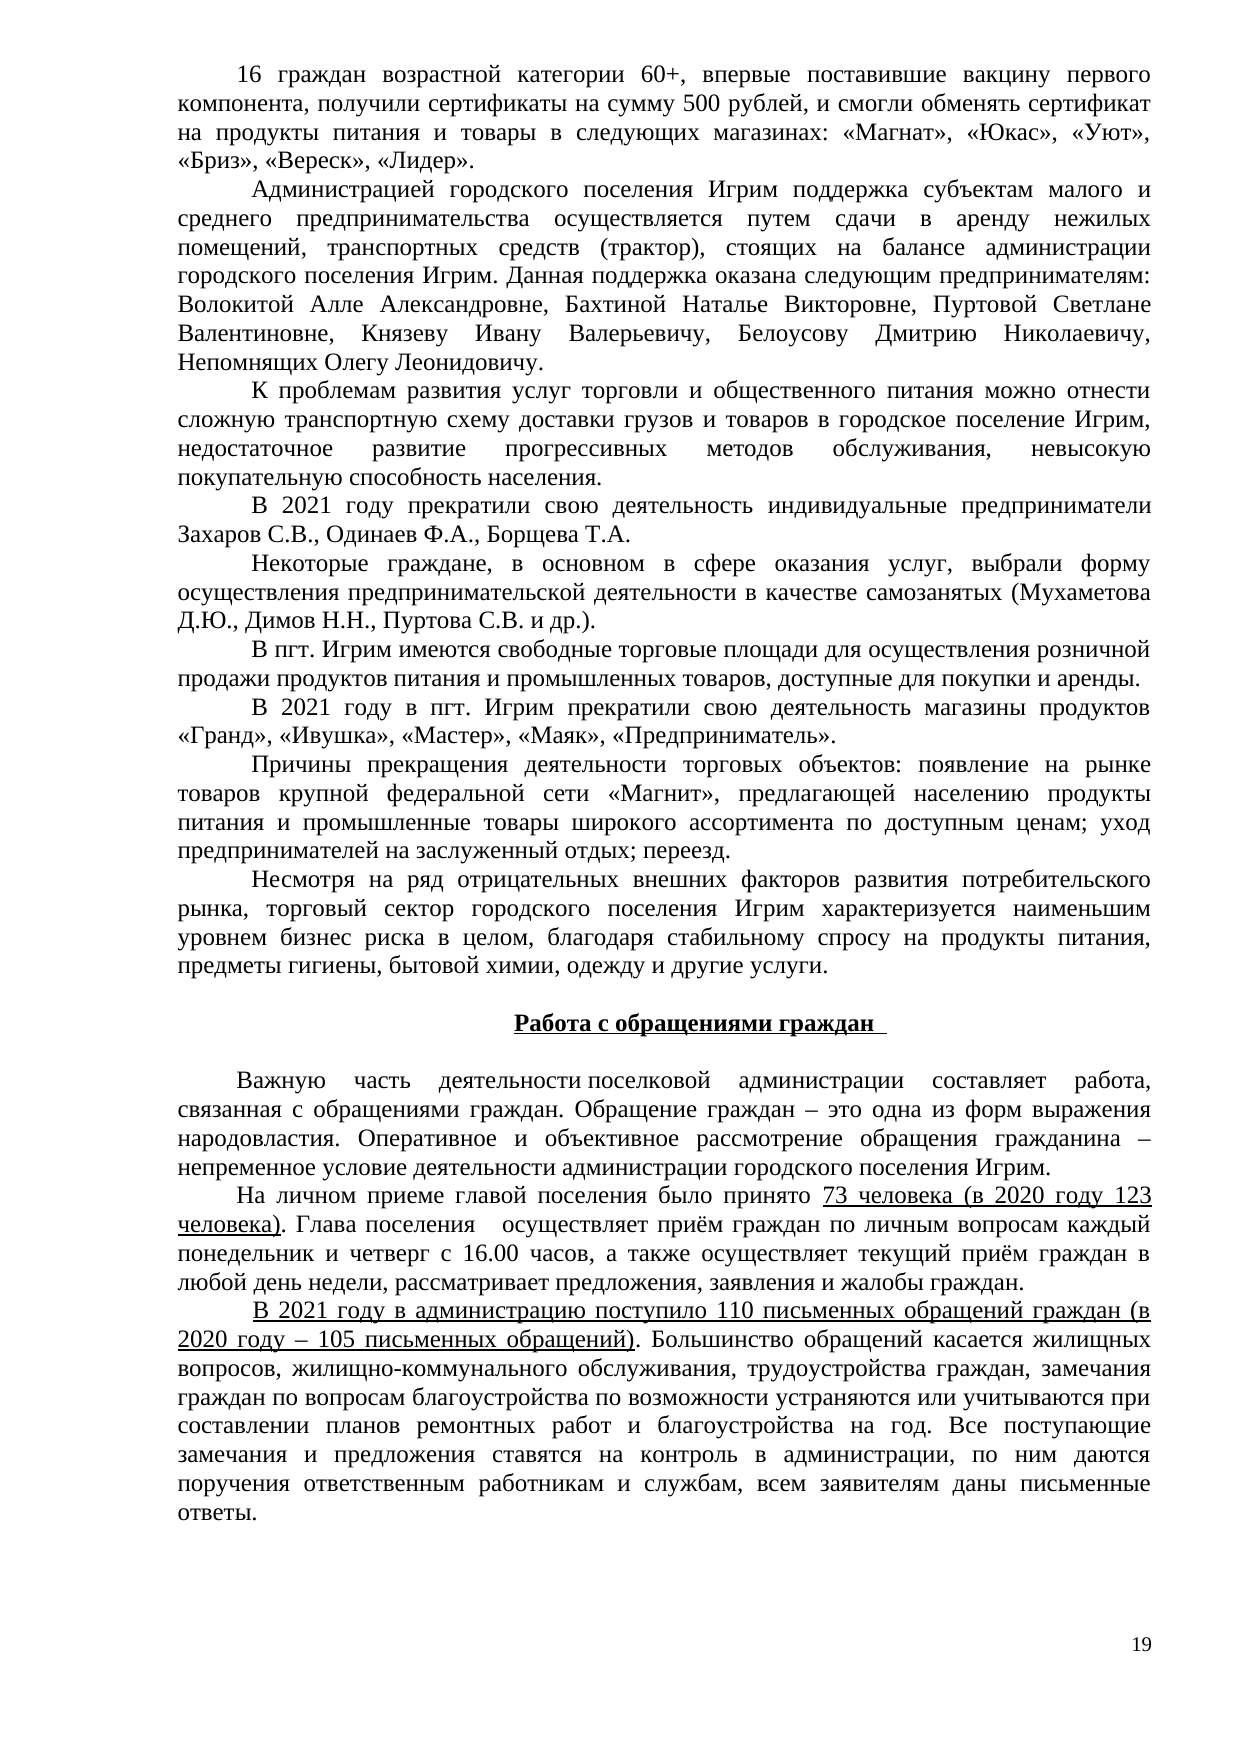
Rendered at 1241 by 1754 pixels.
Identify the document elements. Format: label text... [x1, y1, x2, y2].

text Некоторые граждане, в основном в сфере оказания услуг, выбрали форму осуществления предпринимательской деятельности в качестве самозанятых (Мухаметова Д.Ю., Димов Н.Н., Пуртова С.В. и др.). [177, 548, 1152, 634]
text В 2021 году в пгт. Игрим прекратили свою деятельность магазины продуктов «Гранд», «Ивушка», «Мастер», «Маяк», «Предприниматель». [177, 692, 1152, 749]
text К проблемам развития услуг торговли и общественного питания можно отнести сложную транспортную схему доставки грузов и товаров в городское поселение Игрим, недостаточное развитие прогрессивных методов обслуживания, невысокую покупательную способность населения. [177, 375, 1152, 490]
text В пгт. Игрим имеются свободные торговые площади для осуществления розничной продажи продуктов питания и промышленных товаров, доступные для покупки и аренды. [177, 634, 1152, 692]
text В 2021 году в администрацию поступило 110 письменных обращений граждан (в 2020 году – 105 письменных обращений). Большинство обращений касается жилищных вопросов, жилищно-коммунального обслуживания, трудоустройства граждан, замечания граждан по вопросам благоустройства по возможности устраняются или учитываются при составлении планов ремонтных работ и благоустройства на год. Все поступающие замечания и предложения ставятся на контроль в администрации, по ним даются поручения ответственным работникам и службам, всем заявителям даны письменные ответы. [177, 1295, 1152, 1525]
text На личном приеме главой поселения было принято 73 человека (в 2020 году 123 человека). Глава поселения осуществляет приём граждан по личным вопросам каждый понедельник и четверг с 16.00 часов, а также осуществляет текущий приём граждан в любой день недели, рассматривает предложения, заявления и жалобы граждан. [177, 1180, 1152, 1295]
text Причины прекращения деятельности торговых объектов: появление на рынке товаров крупной федеральной сети «Магнит», предлагающей населению продукты питания и промышленные товары широкого ассортимента по доступным ценам; уход предпринимателей на заслуженный отдых; переезд. [177, 749, 1152, 864]
text Важную часть деятельности поселковой администрации составляет работа, связанная с обращениями граждан. Обращение граждан – это одна из форм выражения народовластия. Оперативное и объективное рассмотрение обращения гражданина – непременное условие деятельности администрации городского поселения Игрим. [177, 1065, 1152, 1180]
text Работа с обращениями граждан [177, 1008, 1152, 1037]
text Несмотря на ряд отрицательных внешних факторов развития потребительского рынка, торговый сектор городского поселения Игрим характеризуется наименьшим уровнем бизнес риска в целом, благодаря стабильному спросу на продукты питания, предметы гигиены, бытовой химии, одежду и другие услуги. [177, 864, 1152, 979]
text В 2021 году прекратили свою деятельность индивидуальные предприниматели Захаров С.В., Одинаев Ф.А., Борщева Т.А. [177, 490, 1152, 548]
text Администрацией городского поселения Игрим поддержка субъектам малого и среднего предпринимательства осуществляется путем сдачи в аренду нежилых помещений, транспортных средств (трактор), стоящих на балансе администрации городского поселения Игрим. Данная поддержка оказана следующим предпринимателям: Волокитой Алле Александровне, Бахтиной Наталье Викторовне, Пуртовой Светлане Валентиновне, Князеву Ивану Валерьевичу, Белоусову Дмитрию Николаевичу, Непомнящих Олегу Леонидовичу. [177, 174, 1152, 375]
text 16 граждан возрастной категории 60+, впервые поставившие вакцину первого компонента, получили сертификаты на сумму 500 рублей, и смогли обменять сертификат на продукты питания и товары в следующих магазинах: «Магнат», «Юкас», «Уют», «Бриз», «Вереск», «Лидер». [177, 59, 1152, 174]
